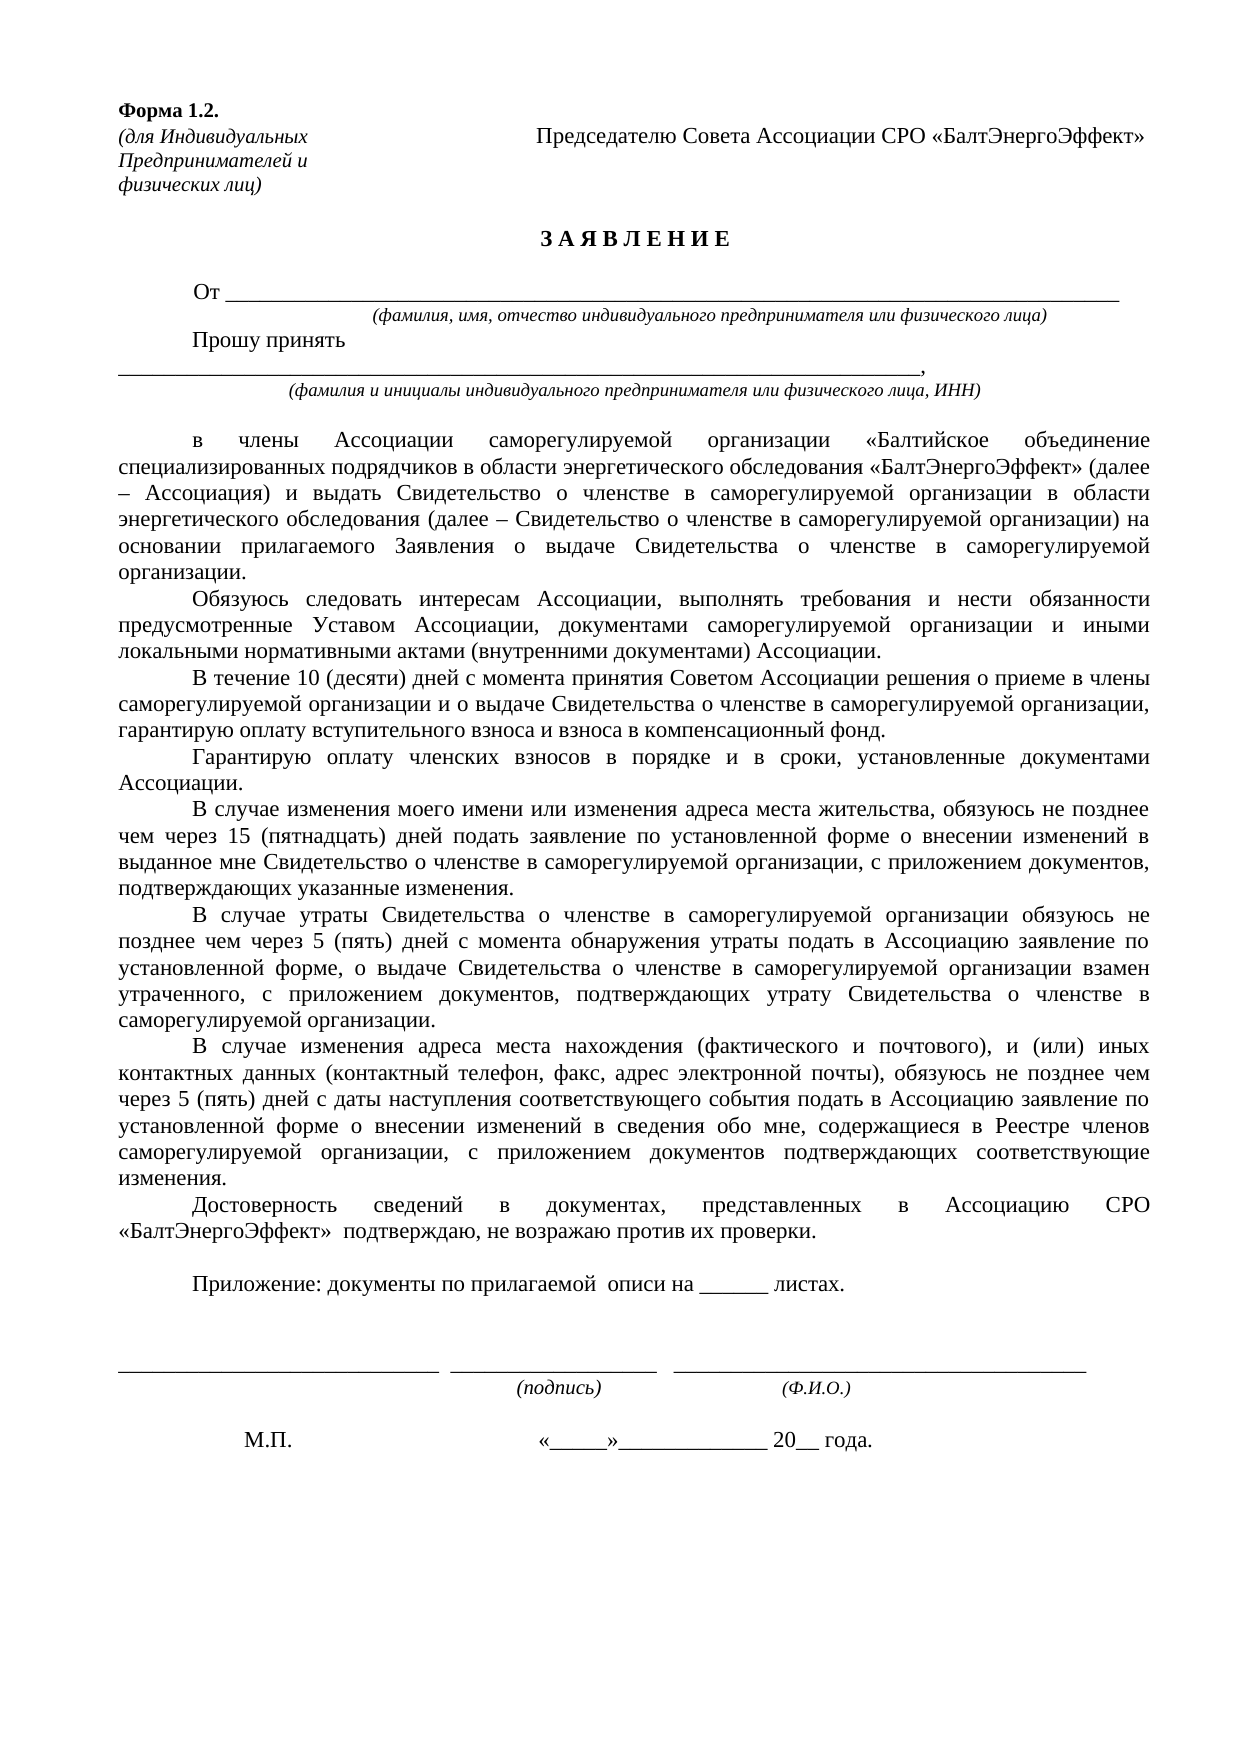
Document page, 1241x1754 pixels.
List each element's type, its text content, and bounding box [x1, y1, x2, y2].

text ____________________________ __________________ ____________________________________ [118, 1349, 1152, 1375]
text Прошу принять ______________________________________________________________________, [118, 326, 1152, 378]
text В случае утраты Свидетельства о членстве в саморегулируемой организации обязуюсь не позднее чем через 5 (пять) дней с момента обнаружения утраты подать в Ассоциацию заявление по установленной форме, о выдаче Свидетельства о членстве в саморегулируемой организации взамен утраченного, с приложением документов, подтверждающих утрату Свидетельства о членстве в саморегулируемой организации. [118, 901, 1152, 1033]
text М.П. «_____»_____________ 20__ года. [118, 1426, 1152, 1452]
text Обязуюсь следовать интересам Ассоциации, выполнять требования и нести обязанности предусмотренные Уставом Ассоциации, документами саморегулируемой организации и иными локальными нормативными актами (внутренними документами) Ассоциации. [118, 584, 1152, 664]
text (для Индивидуальных Председателю Совета Ассоциации СРО «БалтЭнергоЭффект» [118, 122, 1152, 148]
text (фамилия, имя, отчество индивидуального предпринимателя или физического лица) [193, 304, 1152, 326]
text физических лиц) [118, 172, 1152, 196]
text Предпринимателей и [118, 148, 1152, 172]
text В случае изменения адреса места нахождения (фактического и почтового), и (или) иных контактных данных (контактный телефон, факс, адрес электронной почты), обязуюсь не позднее чем через 5 (пять) дней с даты наступления соответствующего события подать в Ассоциацию заявление по установленной форме о внесении изменений в сведения обо мне, содержащиеся в Реестре членов саморегулируемой организации, с приложением документов подтверждающих соответствующие изменения. [118, 1033, 1152, 1191]
text З А Я В Л Е Н И Е [118, 225, 1152, 252]
text Достоверность сведений в документах, представленных в Ассоциацию СРО «БалтЭнергоЭффект» подтверждаю, не возражаю против их проверки. [118, 1191, 1152, 1243]
text В случае изменения моего имени или изменения адреса места жительства, обязуюсь не позднее чем через 15 (пятнадцать) дней подать заявление по установленной форме о внесении изменений в выданное мне Свидетельство о членстве в саморегулируемой организации, с приложением документов, подтверждающих указанные изменения. [118, 795, 1152, 901]
text (подпись) (Ф.И.О.) [118, 1375, 1152, 1399]
text (фамилия и инициалы индивидуального предпринимателя или физического лица, ИНН) [118, 378, 1152, 400]
text От ______________________________________________________________________________ [118, 278, 1152, 304]
text в члены Ассоциации саморегулируемой организации «Балтийское объединение специализированных подрядчиков в области энергетического обследования «БалтЭнергоЭффект» (далее – Ассоциация) и выдать Свидетельство о членстве в саморегулируемой организации в области энергетического обследования (далее – Свидетельство о членстве в саморегулируемой организации) на основании прилагаемого Заявления о выдаче Свидетельства о членстве в саморегулируемой организации. [118, 426, 1152, 584]
text Гарантирую оплату членских взносов в порядке и в сроки, установленные документами Ассоциации. [118, 743, 1152, 795]
text Приложение: документы по прилагаемой описи на ______ листах. [118, 1270, 1152, 1296]
text В течение 10 (десяти) дней с момента принятия Советом Ассоциации решения о приеме в члены саморегулируемой организации и о выдаче Свидетельства о членстве в саморегулируемой организации, гарантирую оплату вступительного взноса и взноса в компенсационный фонд. [118, 664, 1152, 743]
text Форма 1.2. [118, 98, 1152, 122]
